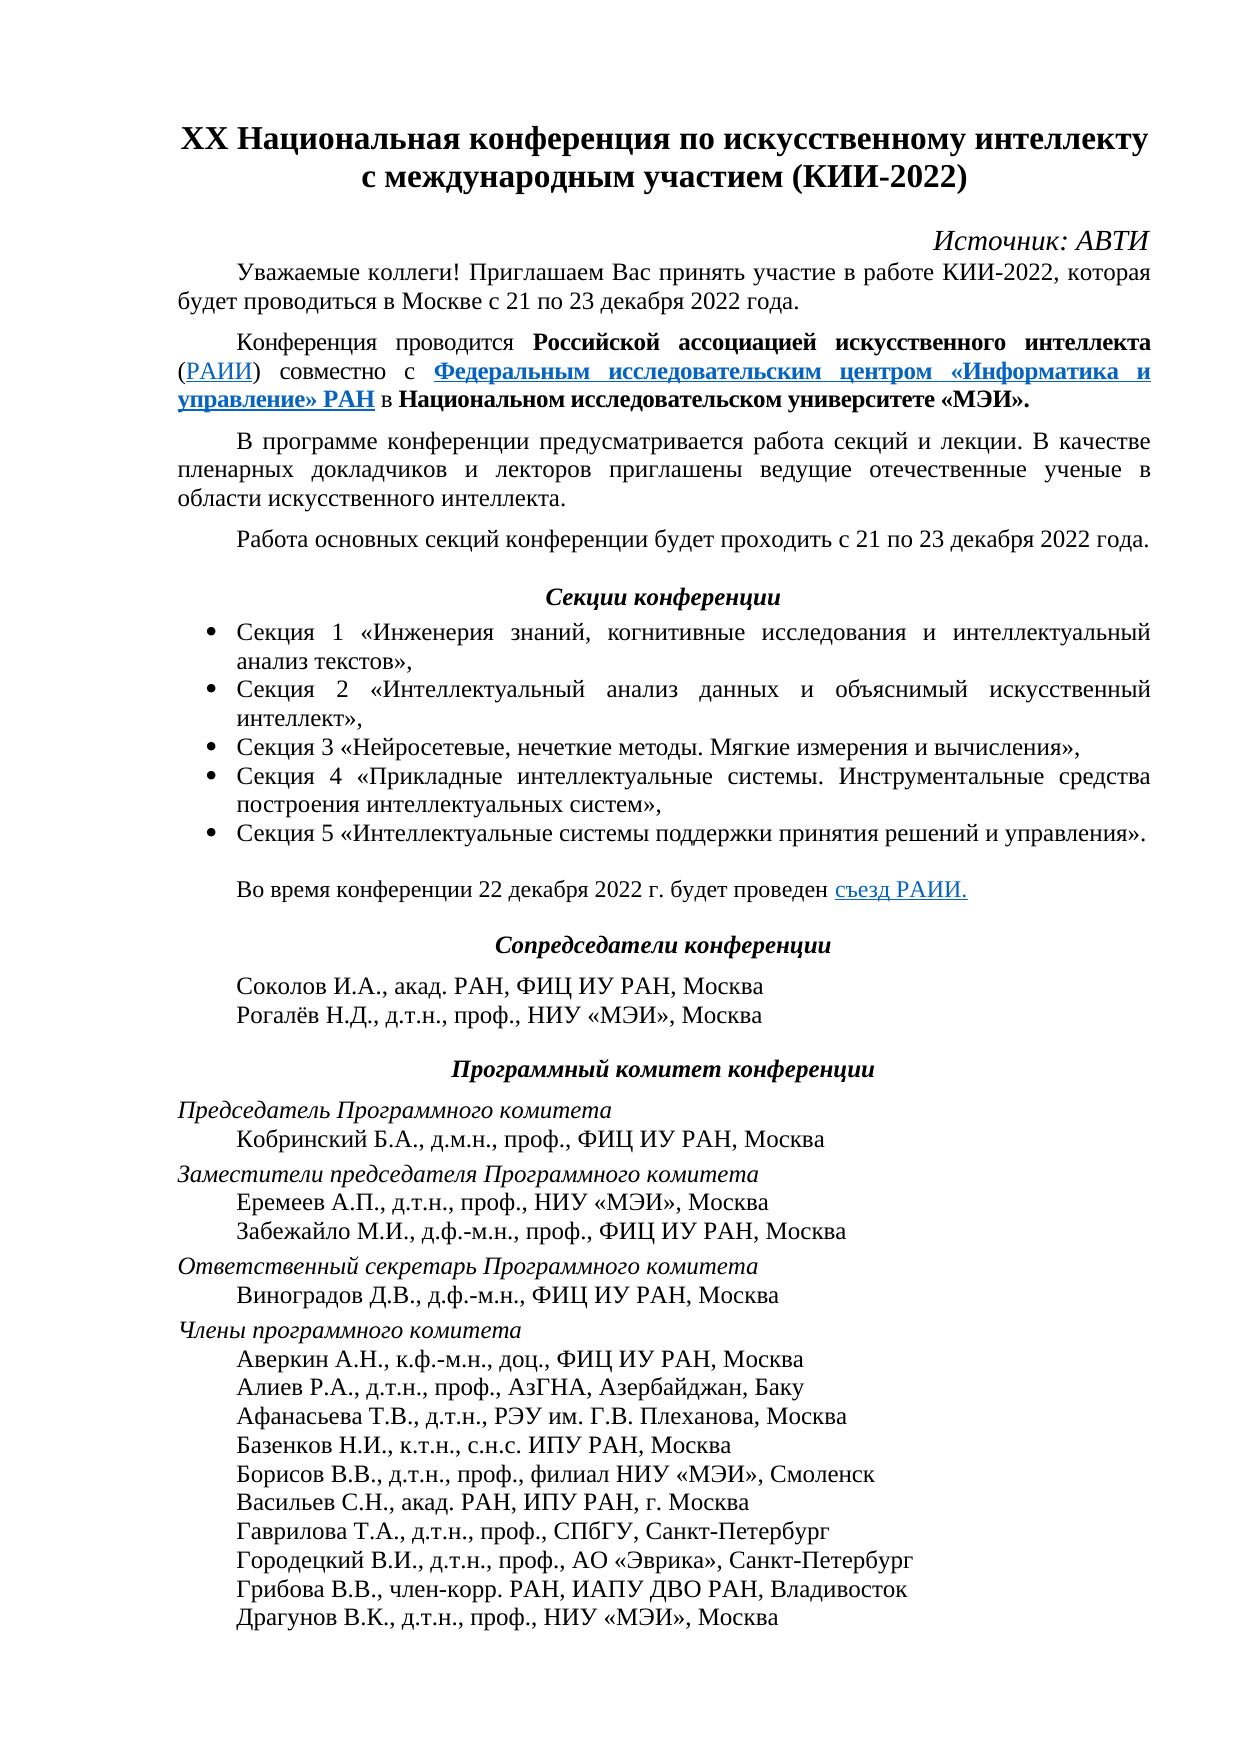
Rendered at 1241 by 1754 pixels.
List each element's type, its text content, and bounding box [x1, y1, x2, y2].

list Секция 4 «Прикладные интеллектуальные системы. Инструментальные средства построения интеллектуальных систем», [207, 761, 1152, 818]
text Забежайло М.И., д.ф.-м.н., проф., ФИЦ ИУ РАН, Москва [236, 1216, 1152, 1245]
text Члены программного комитета [177, 1315, 1152, 1344]
text Сопредседатели конференции [177, 930, 1152, 959]
list Секция 2 «Интеллектуальный анализ данных и объяснимый искусственный интеллект», [207, 674, 1152, 732]
text Соколов И.А., акад. РАН, ФИЦ ИУ РАН, Москва [236, 971, 1152, 1000]
list Секция 5 «Интеллектуальные системы поддержки принятия решений и управления». [207, 818, 1152, 847]
text Борисов В.В., д.т.н., проф., филиал НИУ «МЭИ», Смоленск [236, 1459, 1152, 1487]
text Алиев Р.А., д.т.н., проф., АзГНА, Азербайджан, Баку [236, 1372, 1152, 1401]
list Секция 3 «Нейросетевые, нечеткие методы. Мягкие измерения и вычисления», [207, 732, 1152, 761]
text Васильев С.Н., акад. РАН, ИПУ РАН, г. Москва [236, 1487, 1152, 1516]
text Аверкин А.Н., к.ф.-м.н., доц., ФИЦ ИУ РАН, Москва [236, 1344, 1152, 1372]
text Городецкий В.И., д.т.н., проф., АО «Эврика», Санкт-Петербург [236, 1545, 1152, 1574]
text Афанасьева Т.В., д.т.н., РЭУ им. Г.В. Плеханова, Москва [236, 1401, 1152, 1430]
text Ответственный секретарь Программного комитета [177, 1251, 1152, 1280]
text Еремеев А.П., д.т.н., проф., НИУ «МЭИ», Москва [236, 1187, 1152, 1216]
text Секции конференции [177, 582, 1152, 611]
text Заместители председателя Программного комитета [177, 1159, 1152, 1187]
list Секция 1 «Инженерия знаний, когнитивные исследования и интеллектуальный анализ текстов», [207, 617, 1152, 674]
text Уважаемые коллеги! Приглашаем Вас принять участие в работе КИИ-2022, которая будет проводиться в Москве с 21 по 23 декабря 2022 года. [177, 257, 1152, 314]
text Виноградов Д.В., д.ф.-м.н., ФИЦ ИУ РАН, Москва [236, 1280, 1152, 1309]
text Председатель Программного комитета [177, 1095, 1152, 1124]
text Работа основных секций конференции будет проходить с 21 по 23 декабря 2022 года. [177, 524, 1152, 553]
text Рогалёв Н.Д., д.т.н., проф., НИУ «МЭИ», Москва [236, 1000, 1152, 1029]
text В программе конференции предусматривается работа секций и лекции. В качестве пленарных докладчиков и лекторов приглашены ведущие отечественные ученые в области искусственного интеллекта. [177, 426, 1152, 512]
text Драгунов В.К., д.т.н., проф., НИУ «МЭИ», Москва [236, 1602, 1152, 1631]
text Во время конференции 22 декабря 2022 г. будет проведен съезд РАИИ. [177, 875, 1152, 902]
text Программный комитет конференции [177, 1054, 1152, 1082]
text Грибова В.В., член-корр. РАН, ИАПУ ДВО РАН, Владивосток [236, 1574, 1152, 1602]
text XX Национальная конференция по искусственному интеллекту с международным участием (КИИ-2022) [177, 118, 1152, 195]
text Гаврилова Т.А., д.т.н., проф., СПбГУ, Санкт-Петербург [236, 1516, 1152, 1545]
text Конференция проводится Российской ассоциацией искусственного интеллекта (РАИИ) совместно с Федеральным исследовательским центром «Информатика и управление» РАН в Национальном исследовательском университете «МЭИ». [177, 327, 1152, 413]
text Базенков Н.И., к.т.н., с.н.с. ИПУ РАН, Москва [236, 1430, 1152, 1459]
text Кобринский Б.А., д.м.н., проф., ФИЦ ИУ РАН, Москва [236, 1124, 1152, 1152]
text Источник: АВТИ [177, 223, 1152, 257]
